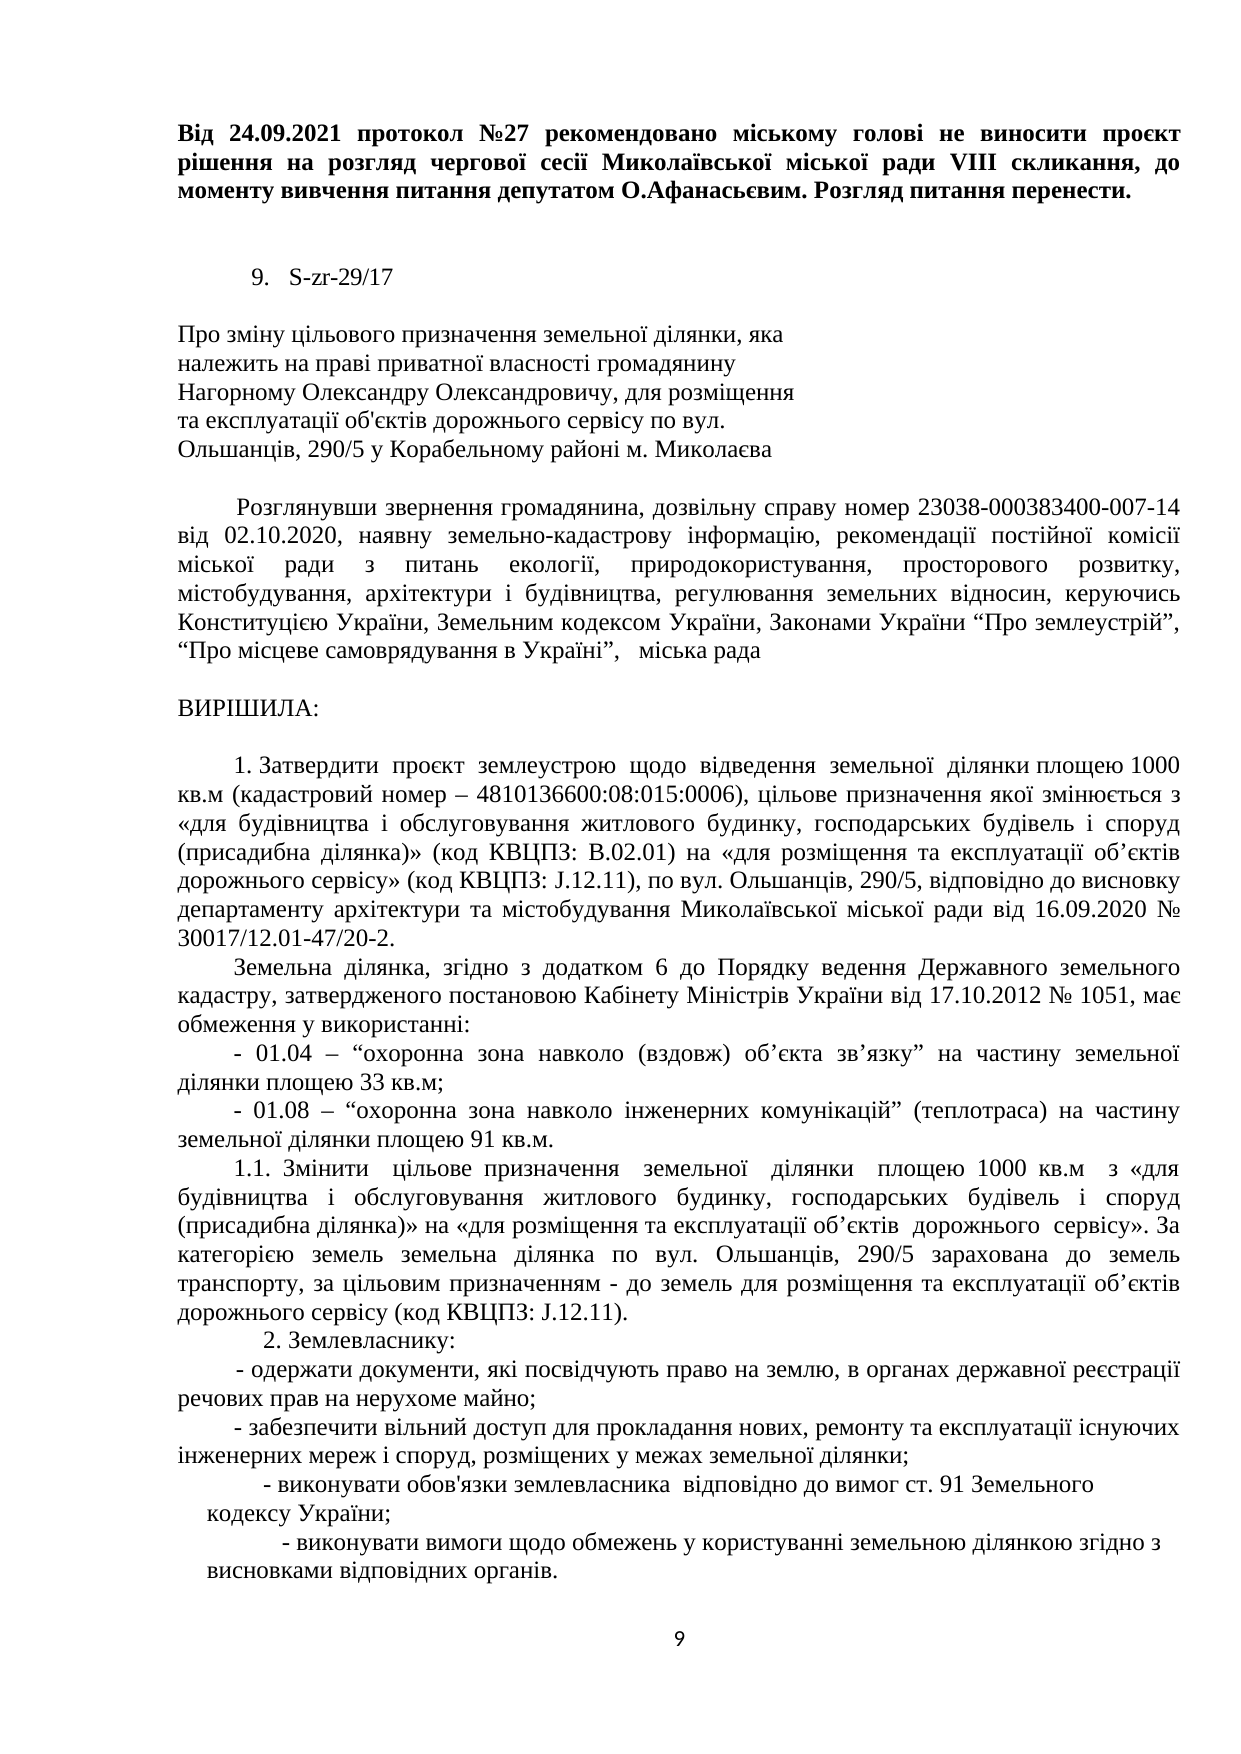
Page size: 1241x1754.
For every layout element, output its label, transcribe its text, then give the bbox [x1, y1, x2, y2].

text Розглянувши звернення громадянина, дозвільну справу номер 23038-000383400-007-14 від 02.10.2020, наявну земельно-кадастрову інформацію, рекомендації постійної комісії міської ради з питань екології, природокористування, просторового розвитку, містобудування, архітектури і будівництва, регулювання земельних відносин, керуючись Конституцією України, Земельним кодексом України, Законами України “Про землеустрій”, “Про місцеве самоврядування в Україні”, міська рада [177, 492, 1181, 664]
text - виконувати обов'язки землевласника відповідно до вимог ст. 91 Земельного кодексу України; [207, 1469, 1181, 1527]
list S-zr-29/17 [251, 262, 1181, 291]
text - 01.04 – “охоронна зона навколо (вздовж) об’єкта зв’язку” на частину земельної ділянки площею 33 кв.м; [177, 1038, 1181, 1096]
text Про зміну цільового призначення земельної ділянки, яка належить на праві приватної власності громадянину Нагорному Олександру Олександровичу, для розміщення та експлуатації об'єктів дорожнього сервісу по вул. Ольшанців, 290/5 у Корабельному районі м. Миколаєва [177, 319, 811, 463]
text 2. Землевласнику: [207, 1326, 1181, 1354]
text - одержати документи, які посвідчують право на землю, в органах державної реєстрації речових прав на нерухоме майно; [177, 1354, 1181, 1412]
text ВИРІШИЛА: [177, 693, 1181, 722]
text Від 24.09.2021 протокол №27 рекомендовано міському голові не виносити проєкт рішення на розгляд чергової сесії Миколаївської міської ради VIII скликання, до моменту вивчення питання депутатом О.Афанасьєвим. Розгляд питання перенести. [177, 118, 1181, 204]
text - виконувати вимоги щодо обмежень у користуванні земельною ділянкою згідно з висновками відповідних органів. [207, 1527, 1181, 1584]
text Земельна ділянка, згідно з додатком 6 до Порядку ведення Державного земельного кадастру, затвердженого постановою Кабінету Міністрів України від 17.10.2012 № 1051, має обмеження у використанні: [177, 952, 1181, 1038]
text 1. Затвердити проєкт землеустрою щодо відведення земельної ділянки площею 1000 кв.м (кадастровий номер – 4810136600:08:015:0006), цільове призначення якої змінюється з «для будівництва і обслуговування житлового будинку, господарських будівель і споруд (присадибна ділянка)» (код КВЦПЗ: В.02.01) на «для розміщення та експлуатації об’єктів дорожнього сервісу» (код КВЦПЗ: J.12.11), по вул. Ольшанців, 290/5, відповідно до висновку департаменту архітектури та містобудування Миколаївської міської ради від 16.09.2020 № 30017/12.01-47/20-2. [177, 751, 1181, 952]
text - 01.08 – “охоронна зона навколо інженерних комунікацій” (теплотраса) на частину земельної ділянки площею 91 кв.м. [177, 1096, 1181, 1153]
text - забезпечити вільний доступ для прокладання нових, ремонту та експлуатації існуючих інженерних мереж і споруд, розміщених у межах земельної ділянки; [177, 1412, 1181, 1469]
text 1.1. Змінити цільове призначення земельної ділянки площею 1000 кв.м з «для будівництва і обслуговування житлового будинку, господарських будівель і споруд (присадибна ділянка)» на «для розміщення та експлуатації об’єктів дорожнього сервісу». За категорією земель земельна ділянка по вул. Ольшанців, 290/5 зарахована до земель транспорту, за цільовим призначенням - до земель для розміщення та експлуатації об’єктів дорожнього сервісу (код КВЦПЗ: J.12.11). [177, 1153, 1181, 1326]
